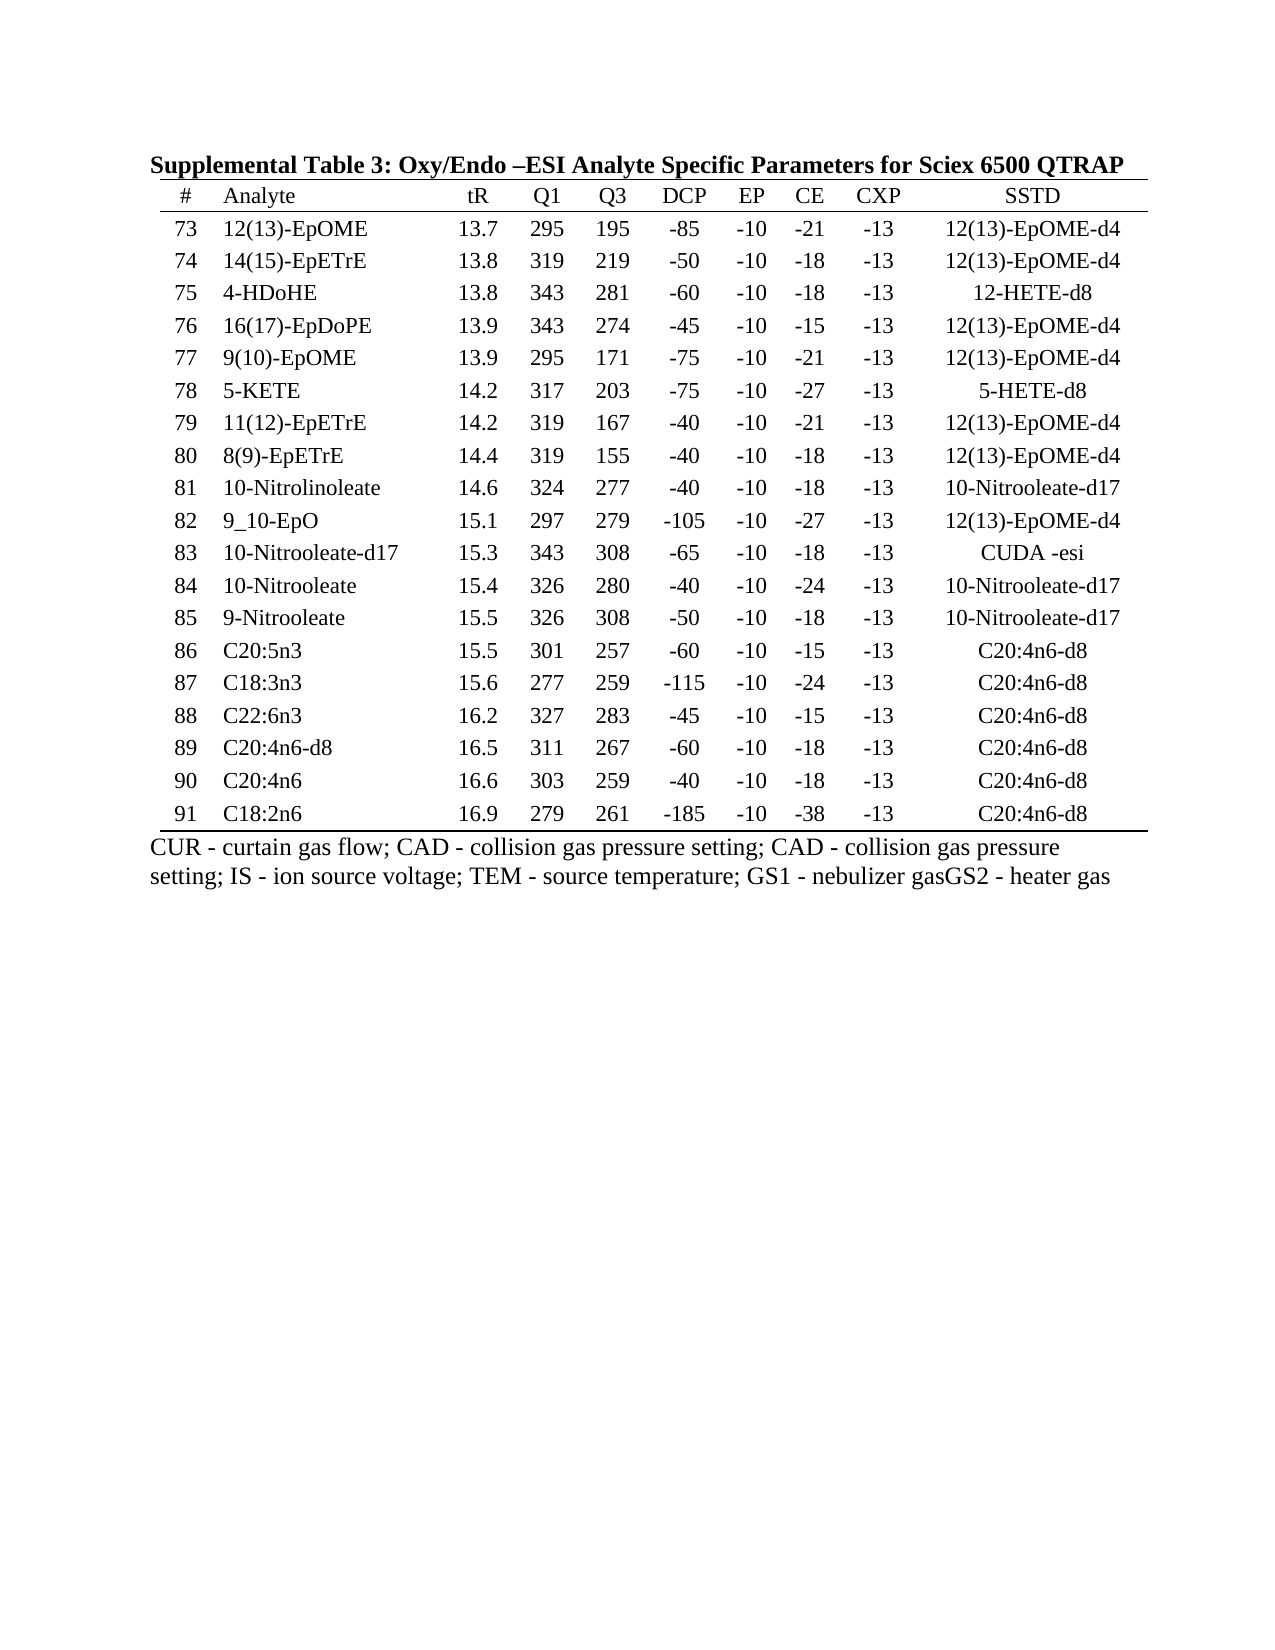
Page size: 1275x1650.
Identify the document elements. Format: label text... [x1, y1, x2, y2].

table_cell 303 [514, 764, 580, 796]
table_cell -13 [840, 796, 917, 830]
table_cell 13.9 [442, 341, 514, 374]
table_cell 9-Nitrooleate [212, 601, 442, 634]
table_cell C20:4n6 [212, 764, 442, 796]
table_cell -13 [840, 666, 917, 699]
table_cell -18 [780, 536, 839, 569]
table_cell C20:4n6-d8 [918, 796, 1147, 830]
table_cell 301 [514, 634, 580, 666]
table_cell -10 [723, 601, 780, 634]
table_cell -15 [780, 634, 839, 666]
table_cell 317 [514, 374, 580, 406]
table_cell 81 [160, 471, 212, 504]
table_cell 86 [160, 634, 212, 666]
table_cell 195 [580, 212, 645, 244]
table_cell -10 [723, 666, 780, 699]
table_cell -40 [645, 569, 723, 601]
table_cell 10-Nitrolinoleate [212, 471, 442, 504]
table_cell -10 [723, 406, 780, 439]
table_cell -45 [645, 309, 723, 341]
table_cell 12(13)-EpOME-d4 [918, 212, 1147, 244]
table_cell -60 [645, 634, 723, 666]
table_cell 10-Nitrooleate-d17 [918, 471, 1147, 504]
table_cell 280 [580, 569, 645, 601]
table_cell CUDA -esi [918, 536, 1147, 569]
table_cell C20:4n6-d8 [918, 634, 1147, 666]
table_cell 14.4 [442, 439, 514, 471]
text CUR - curtain gas flow; CAD - collision gas pressure setting; CAD - collision gas pressure setting; IS - ion source voltage; TEM - source temperature; GS1 - nebulizer gasGS2 - heater gas [150, 832, 1125, 889]
table_cell 15.3 [442, 536, 514, 569]
table_cell -18 [780, 731, 839, 764]
table_header CE [780, 180, 839, 211]
table_cell 10-Nitrooleate-d17 [212, 536, 442, 569]
table_cell 79 [160, 406, 212, 439]
table_cell 10-Nitrooleate-d17 [918, 601, 1147, 634]
table_cell 259 [580, 666, 645, 699]
table_cell 12(13)-EpOME-d4 [918, 309, 1147, 341]
table_cell 343 [514, 309, 580, 341]
table_cell -10 [723, 374, 780, 406]
table_cell -10 [723, 764, 780, 796]
table_header EP [723, 180, 780, 211]
table_cell -10 [723, 796, 780, 830]
table_cell 12(13)-EpOME-d4 [918, 439, 1147, 471]
table_cell -10 [723, 341, 780, 374]
table_cell 11(12)-EpETrE [212, 406, 442, 439]
table_cell C20:4n6-d8 [212, 731, 442, 764]
table_cell 78 [160, 374, 212, 406]
table_cell 281 [580, 276, 645, 309]
table_cell -13 [840, 569, 917, 601]
table_cell C20:4n6-d8 [918, 699, 1147, 731]
table_cell 14.6 [442, 471, 514, 504]
table_cell -10 [723, 536, 780, 569]
table_cell -10 [723, 212, 780, 244]
table_cell -27 [780, 374, 839, 406]
table_cell 12(13)-EpOME-d4 [918, 341, 1147, 374]
table_cell 279 [580, 504, 645, 536]
table_cell -38 [780, 796, 839, 830]
table_cell 14(15)-EpETrE [212, 244, 442, 276]
table_cell 5-KETE [212, 374, 442, 406]
table_cell 267 [580, 731, 645, 764]
table_cell 171 [580, 341, 645, 374]
table_cell -60 [645, 731, 723, 764]
table_cell -13 [840, 374, 917, 406]
table_cell 155 [580, 439, 645, 471]
table_cell 16.2 [442, 699, 514, 731]
table_cell 82 [160, 504, 212, 536]
table_cell 80 [160, 439, 212, 471]
table_header tR [442, 180, 514, 211]
table_cell 10-Nitrooleate [212, 569, 442, 601]
table_cell -60 [645, 276, 723, 309]
table_cell 257 [580, 634, 645, 666]
table_header Analyte [212, 180, 442, 211]
table_cell 12(13)-EpOME-d4 [918, 244, 1147, 276]
table_cell -75 [645, 341, 723, 374]
table_cell 203 [580, 374, 645, 406]
table_cell -21 [780, 341, 839, 374]
table_cell -15 [780, 699, 839, 731]
table_cell 311 [514, 731, 580, 764]
table_header # [160, 180, 212, 211]
table_cell -27 [780, 504, 839, 536]
table_cell -10 [723, 699, 780, 731]
table_cell -40 [645, 764, 723, 796]
table_cell 16.9 [442, 796, 514, 830]
table_cell C20:4n6-d8 [918, 731, 1147, 764]
table_cell 10-Nitrooleate-d17 [918, 569, 1147, 601]
table_cell -13 [840, 536, 917, 569]
table_cell -10 [723, 309, 780, 341]
table_cell 326 [514, 569, 580, 601]
table_cell -18 [780, 439, 839, 471]
table_cell C20:5n3 [212, 634, 442, 666]
table_cell -10 [723, 244, 780, 276]
table_cell -85 [645, 212, 723, 244]
table_cell -10 [723, 504, 780, 536]
table_cell -24 [780, 569, 839, 601]
table_cell 277 [580, 471, 645, 504]
table_cell C18:2n6 [212, 796, 442, 830]
table_cell 84 [160, 569, 212, 601]
table_cell -13 [840, 276, 917, 309]
table_cell -13 [840, 699, 917, 731]
table_cell 324 [514, 471, 580, 504]
table_cell 9(10)-EpOME [212, 341, 442, 374]
table_cell 15.4 [442, 569, 514, 601]
table_cell -45 [645, 699, 723, 731]
table_cell 279 [514, 796, 580, 830]
table_cell 219 [580, 244, 645, 276]
table_cell 343 [514, 276, 580, 309]
table_cell 15.1 [442, 504, 514, 536]
table_cell -13 [840, 309, 917, 341]
table_cell -10 [723, 634, 780, 666]
table_cell 14.2 [442, 406, 514, 439]
table_cell C18:3n3 [212, 666, 442, 699]
table_cell -10 [723, 731, 780, 764]
table_header Q1 [514, 180, 580, 211]
table_cell -13 [840, 341, 917, 374]
table_cell -105 [645, 504, 723, 536]
table_cell -13 [840, 634, 917, 666]
table_cell 277 [514, 666, 580, 699]
table_cell -13 [840, 439, 917, 471]
table_cell -40 [645, 406, 723, 439]
table_cell 297 [514, 504, 580, 536]
table_cell -18 [780, 764, 839, 796]
table_cell 12(13)-EpOME-d4 [918, 504, 1147, 536]
table_cell 343 [514, 536, 580, 569]
table_cell -40 [645, 439, 723, 471]
table_cell 15.5 [442, 601, 514, 634]
table_cell 259 [580, 764, 645, 796]
table_cell C20:4n6-d8 [918, 764, 1147, 796]
table_cell -75 [645, 374, 723, 406]
table_cell 13.8 [442, 276, 514, 309]
table_cell -13 [840, 601, 917, 634]
table_cell -13 [840, 244, 917, 276]
table_cell 9_10-EpO [212, 504, 442, 536]
table_header SSTD [918, 180, 1147, 211]
table_cell -13 [840, 471, 917, 504]
table_cell -10 [723, 276, 780, 309]
table_cell -40 [645, 471, 723, 504]
table_cell 75 [160, 276, 212, 309]
table_cell -15 [780, 309, 839, 341]
table_cell -13 [840, 504, 917, 536]
table_cell 13.8 [442, 244, 514, 276]
table_cell 308 [580, 601, 645, 634]
table_cell -18 [780, 471, 839, 504]
table_cell 327 [514, 699, 580, 731]
table_cell -24 [780, 666, 839, 699]
table_cell 326 [514, 601, 580, 634]
table_cell 167 [580, 406, 645, 439]
table_cell -50 [645, 244, 723, 276]
table_cell -18 [780, 601, 839, 634]
table_cell 76 [160, 309, 212, 341]
table_cell 14.2 [442, 374, 514, 406]
table_cell -13 [840, 212, 917, 244]
table_cell 87 [160, 666, 212, 699]
table_cell 319 [514, 406, 580, 439]
table_cell 73 [160, 212, 212, 244]
table_cell 295 [514, 341, 580, 374]
table_cell -18 [780, 244, 839, 276]
table_cell 88 [160, 699, 212, 731]
table_cell -13 [840, 406, 917, 439]
table_cell 77 [160, 341, 212, 374]
table_cell -10 [723, 569, 780, 601]
table_cell -10 [723, 439, 780, 471]
table_header Q3 [580, 180, 645, 211]
table_cell 274 [580, 309, 645, 341]
table_cell 12(13)-EpOME-d4 [918, 406, 1147, 439]
table_header CXP [840, 180, 917, 211]
text Supplemental Table 3: Oxy/Endo –ESI Analyte Specific Parameters for Sciex 6500 QTRAP [150, 150, 1125, 179]
table_cell 12-HETE-d8 [918, 276, 1147, 309]
table_cell 5-HETE-d8 [918, 374, 1147, 406]
table_cell -50 [645, 601, 723, 634]
table_cell 74 [160, 244, 212, 276]
table_header DCP [645, 180, 723, 211]
table_cell -18 [780, 276, 839, 309]
table_cell 90 [160, 764, 212, 796]
table_cell 8(9)-EpETrE [212, 439, 442, 471]
table_cell 319 [514, 439, 580, 471]
table_cell 308 [580, 536, 645, 569]
table_cell -10 [723, 471, 780, 504]
table_cell -115 [645, 666, 723, 699]
table_cell 319 [514, 244, 580, 276]
table_cell 16.6 [442, 764, 514, 796]
table_cell 15.6 [442, 666, 514, 699]
table_cell 89 [160, 731, 212, 764]
table_cell 12(13)-EpOME [212, 212, 442, 244]
table_cell -21 [780, 212, 839, 244]
table_cell -65 [645, 536, 723, 569]
table_cell 16(17)-EpDoPE [212, 309, 442, 341]
table_cell 83 [160, 536, 212, 569]
table_cell -21 [780, 406, 839, 439]
table_cell C22:6n3 [212, 699, 442, 731]
table_cell -13 [840, 764, 917, 796]
table_cell -13 [840, 731, 917, 764]
table_cell C20:4n6-d8 [918, 666, 1147, 699]
table_cell 295 [514, 212, 580, 244]
table_cell 13.7 [442, 212, 514, 244]
table_cell 4-HDoHE [212, 276, 442, 309]
table_cell 16.5 [442, 731, 514, 764]
table_cell 13.9 [442, 309, 514, 341]
table_cell 283 [580, 699, 645, 731]
table_cell 15.5 [442, 634, 514, 666]
table_cell -185 [645, 796, 723, 830]
table_cell 85 [160, 601, 212, 634]
table_cell 91 [160, 796, 212, 830]
table_cell 261 [580, 796, 645, 830]
